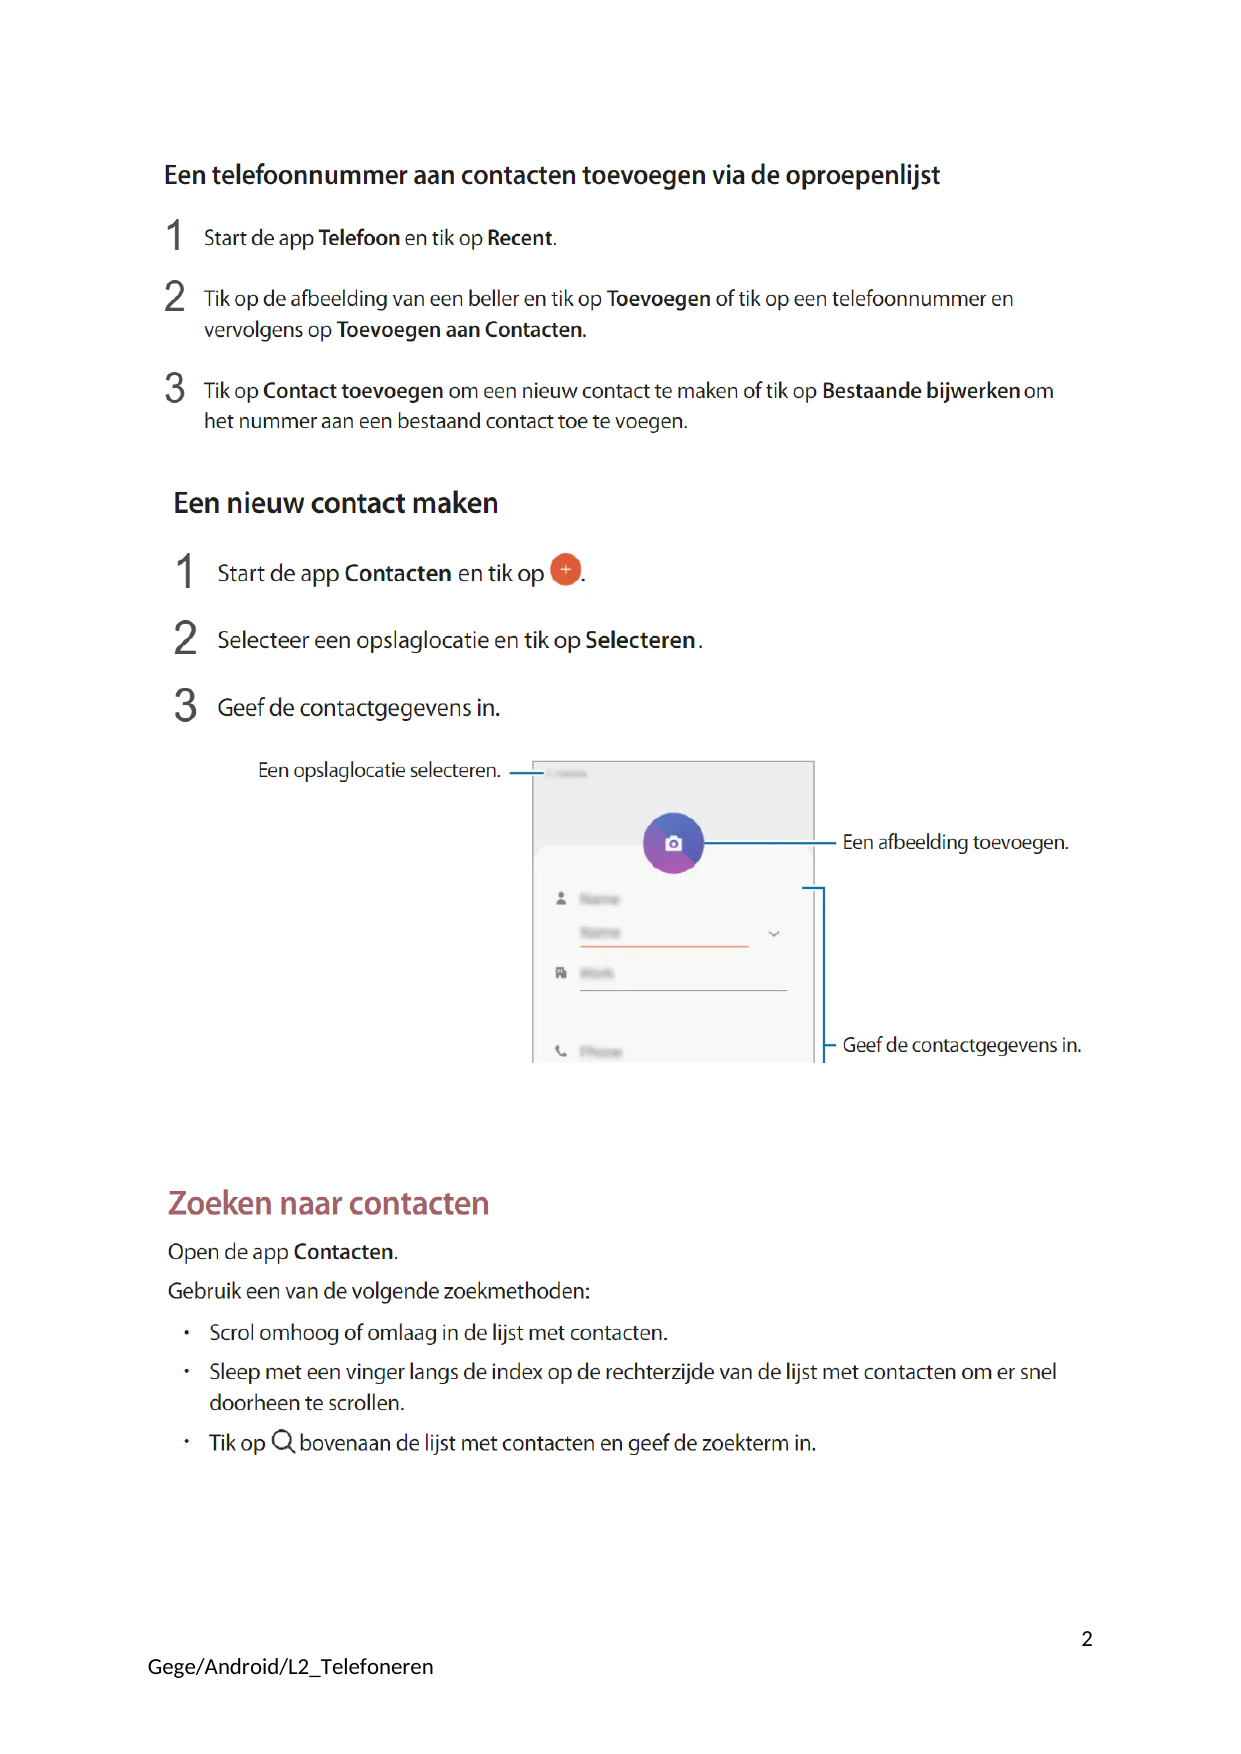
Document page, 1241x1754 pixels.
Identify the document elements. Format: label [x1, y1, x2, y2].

picture [147, 473, 1093, 1063]
picture [147, 1175, 1093, 1499]
picture [147, 147, 1093, 455]
